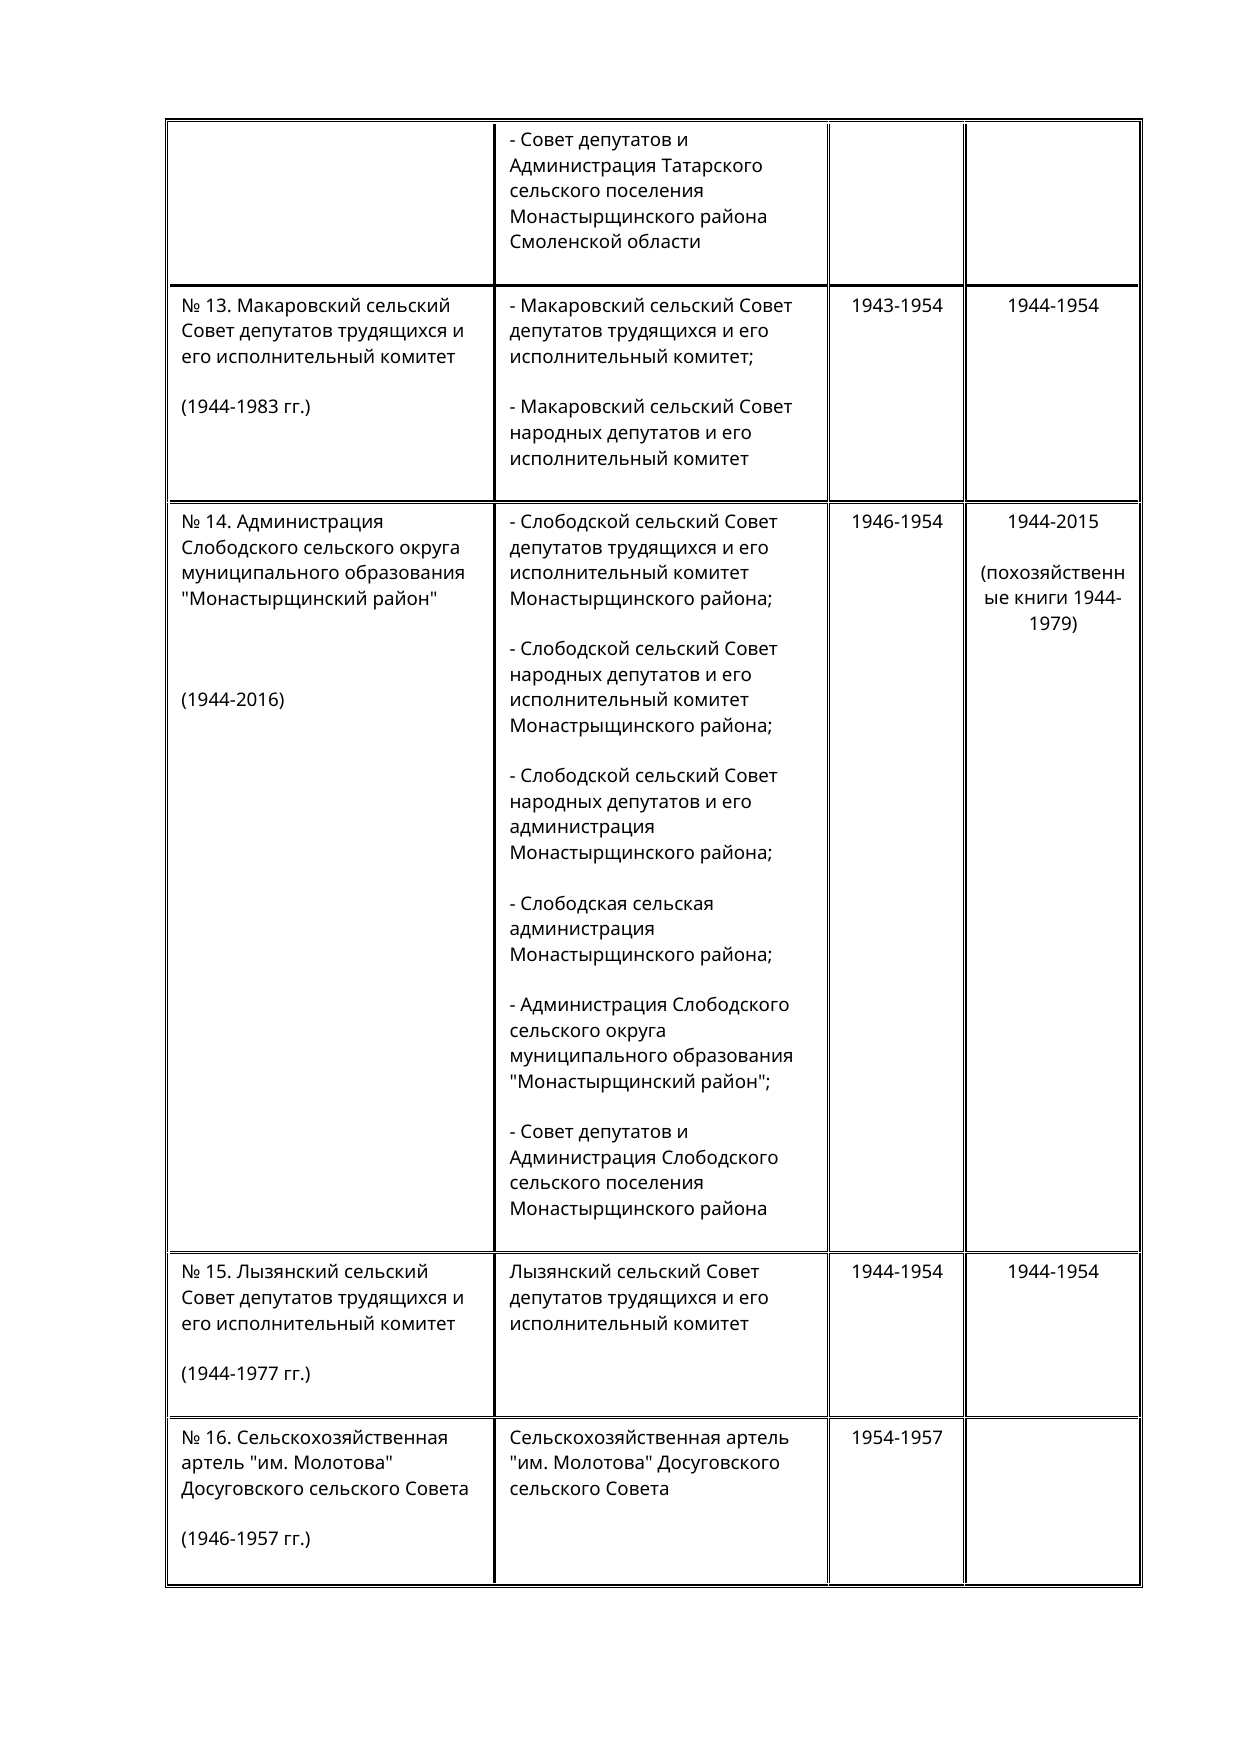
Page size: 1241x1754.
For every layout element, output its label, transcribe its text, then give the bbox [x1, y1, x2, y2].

table_cell № 14. Администрация Слободского сельского округа муниципального образования "Монастырщинский район" (1944-2016) [168, 500, 493, 1251]
table_cell 1944-1954 [830, 1254, 963, 1416]
table_cell - Макаровский сельский Совет депутатов трудящихся и его исполнительный комитет; - Макаровский сельский Совет народных депутатов и его исполнительный комитет [496, 287, 827, 500]
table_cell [494, 122, 829, 284]
table_cell 1952-1954 [829, 120, 965, 284]
table_cell 1943-1954 [830, 287, 963, 500]
table_cell № 13. Макаровский сельский Совет депутатов трудящихся и его исполнительный комитет (1944-1983 гг.) [168, 284, 493, 500]
table_cell - Слободской сельский Совет депутатов трудящихся и его исполнительный комитет Монастырщинского района; - Слободской сельский Совет народных депутатов и его исполнительный комитет Монастрыщинского района; - Слободской сельский Совет народных депутатов и его администрация Монастырщинского района; - Слободская сельская администрация Монастырщинского района; - Администрация Слободского сельского округа муниципального образования "Монастырщинский район"; - Совет депутатов и Администрация Слободского сельского поселения Монастырщинского района [496, 504, 827, 1251]
table_cell 1944-1954 [967, 284, 1139, 500]
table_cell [965, 122, 1139, 284]
table_cell [965, 1416, 1141, 1584]
table_cell Сельскохозяйственная артель "им. Молотова" Досуговского сельского Совета [494, 1419, 829, 1584]
table_cell № 16. Сельскохозяйственная артель "им. Молотова" Досуговского сельского Совета (1946-1957 гг.) [166, 1416, 494, 1584]
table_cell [168, 122, 494, 284]
table_cell 1954-1957 [829, 1416, 965, 1584]
table_cell № 15. Лызянский сельский Совет депутатов трудящихся и его исполнительный комитет (1944-1977 гг.) [166, 1251, 494, 1416]
table_cell 1944-1954 [965, 1251, 1141, 1416]
table_cell Лызянский сельский Совет депутатов трудящихся и его исполнительный комитет [496, 1254, 827, 1416]
table_cell 1944-2015 (похозяйственные книги 1944-1979) [967, 500, 1140, 1251]
table_cell 1946-1954 [830, 504, 963, 1251]
